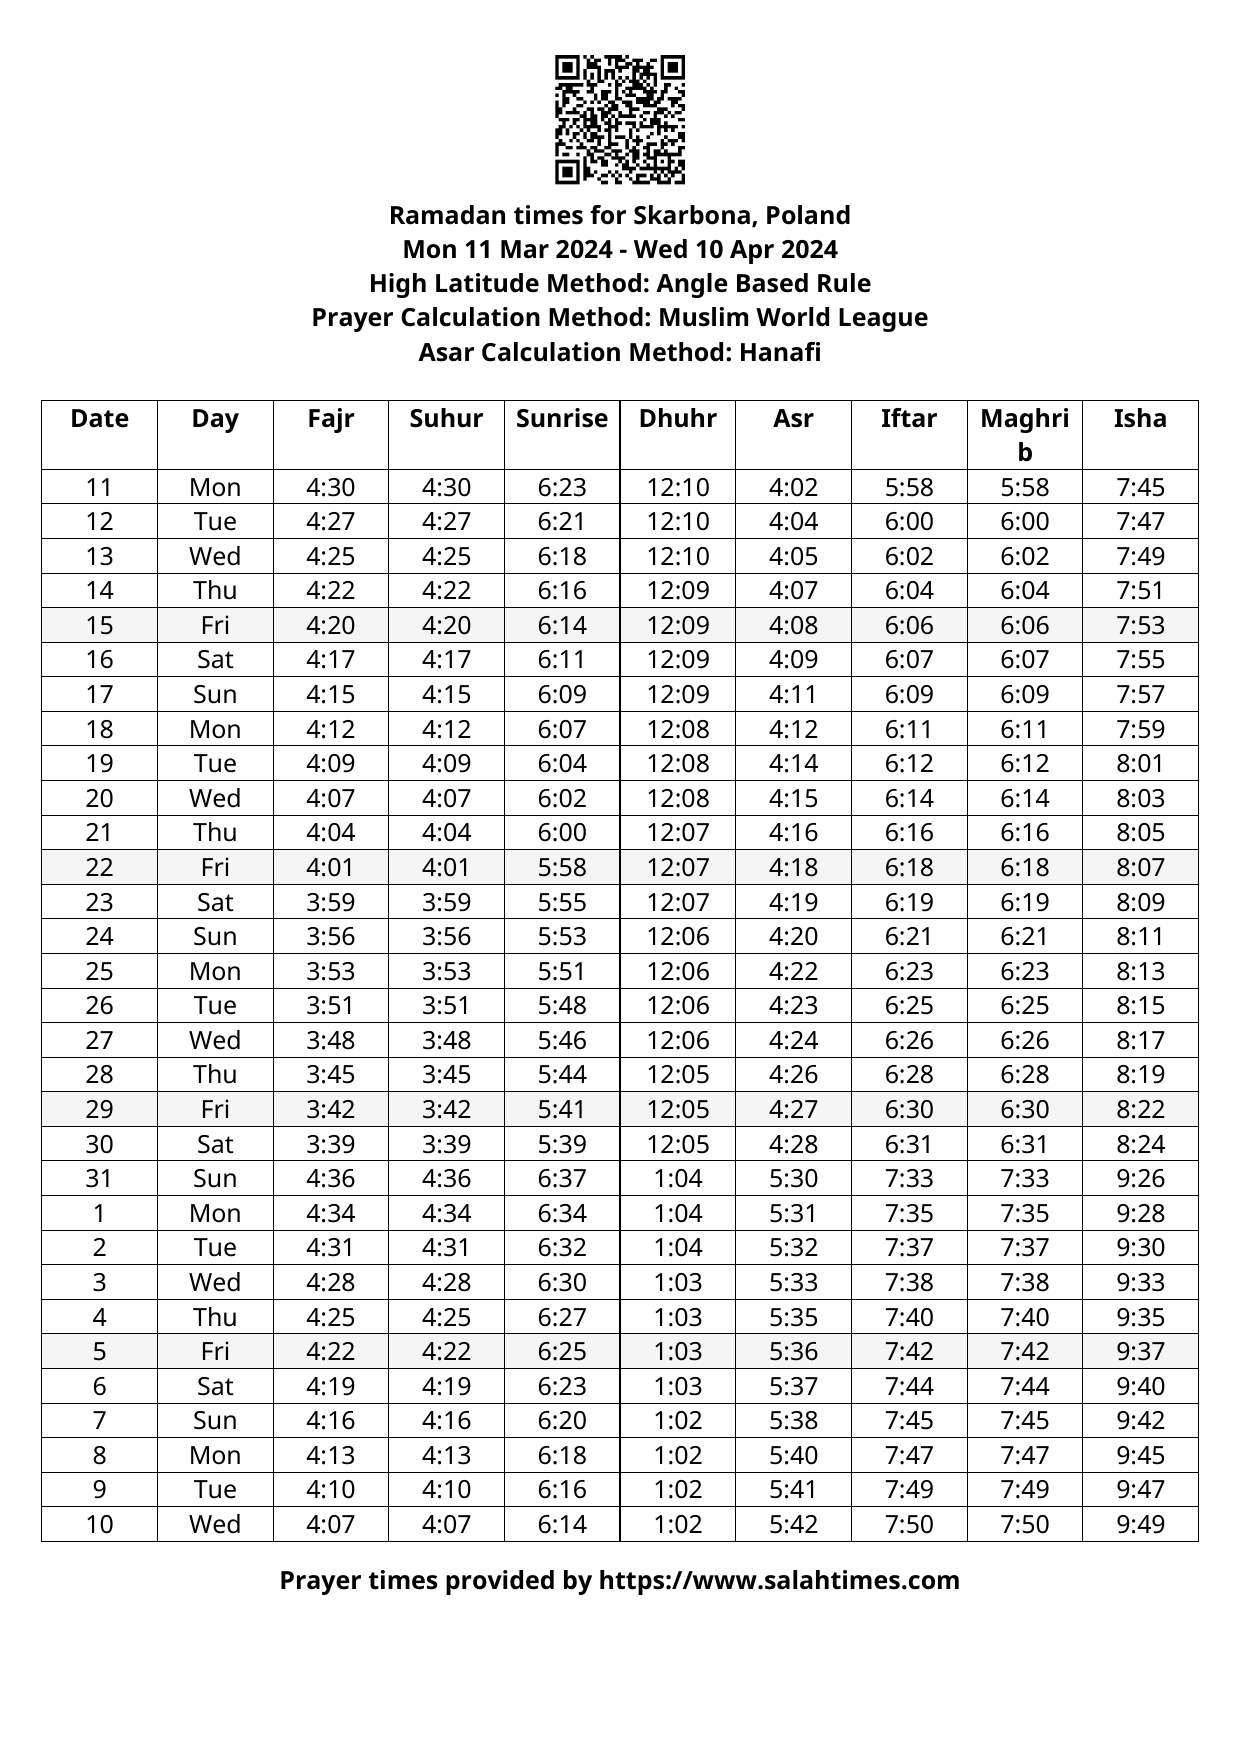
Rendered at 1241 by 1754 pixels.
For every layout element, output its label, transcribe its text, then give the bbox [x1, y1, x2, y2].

table_cell 8:17 [1083, 1023, 1198, 1057]
table_cell Wed [158, 1023, 273, 1057]
table_cell 4:28 [274, 1265, 388, 1299]
table_cell 5:46 [505, 1023, 619, 1057]
table_cell 9:30 [1083, 1231, 1198, 1264]
table_header Date [42, 401, 157, 469]
table_cell 7:57 [1083, 677, 1198, 711]
table_cell 7:40 [968, 1300, 1082, 1333]
table_cell 6:27 [505, 1300, 619, 1333]
table_cell 4:01 [274, 850, 388, 884]
table_cell 3:51 [274, 989, 388, 1022]
table_cell 5:35 [736, 1300, 851, 1333]
table_cell 7 [42, 1404, 157, 1437]
table_cell 5:58 [852, 470, 967, 503]
table_cell 4:16 [274, 1404, 388, 1437]
table_cell 12:05 [621, 1092, 735, 1126]
table_cell 5:53 [505, 919, 619, 953]
table_cell 6:26 [968, 1023, 1082, 1057]
table_cell 7:45 [1083, 470, 1198, 503]
table_cell 4:31 [389, 1231, 504, 1264]
text Prayer Calculation Method: Muslim World League [42, 300, 1198, 334]
table_cell 1:04 [621, 1161, 735, 1195]
table_cell 6:23 [505, 1369, 619, 1402]
table_cell Thu [158, 574, 273, 607]
table_cell 9:33 [1083, 1265, 1198, 1299]
table_cell 4:16 [736, 816, 851, 849]
table_cell Tue [158, 1231, 273, 1264]
table_cell 14 [42, 574, 157, 607]
table_cell 5:38 [736, 1404, 851, 1437]
table_cell 7:59 [1083, 712, 1198, 745]
table_cell 4 [42, 1300, 157, 1333]
table_header Sunrise [505, 401, 619, 469]
table_cell 8:19 [1083, 1058, 1198, 1091]
table_cell Fri [158, 850, 273, 884]
table_cell 16 [42, 643, 157, 676]
table_cell 4:07 [274, 781, 388, 814]
table_cell 5:42 [736, 1507, 851, 1541]
table_cell 6:07 [968, 643, 1082, 676]
table_cell 6:16 [505, 574, 619, 607]
table_cell 4:10 [389, 1473, 504, 1506]
table_cell 4:04 [389, 816, 504, 849]
table_cell 7:49 [852, 1473, 967, 1506]
text High Latitude Method: Angle Based Rule [42, 266, 1198, 300]
table_cell 6:28 [968, 1058, 1082, 1091]
table_cell Thu [158, 1058, 273, 1091]
table_cell Wed [158, 1265, 273, 1299]
table_cell 3:53 [389, 954, 504, 987]
table_cell 12:09 [621, 643, 735, 676]
table_cell 4:12 [736, 712, 851, 745]
table_cell 7:42 [852, 1334, 967, 1368]
picture [542, 41, 699, 198]
table_cell 17 [42, 677, 157, 711]
table_cell Sat [158, 1127, 273, 1160]
table_cell 6:00 [968, 504, 1082, 538]
table_cell 7:40 [852, 1300, 967, 1333]
table_cell 10 [42, 1507, 157, 1541]
table_cell 7:37 [968, 1231, 1082, 1264]
table_cell 6:37 [505, 1161, 619, 1195]
table_cell 7:47 [852, 1438, 967, 1472]
table_cell 4:18 [736, 850, 851, 884]
table_cell 4:12 [274, 712, 388, 745]
table_cell 6:30 [968, 1092, 1082, 1126]
table_cell 1:04 [621, 1196, 735, 1229]
table_cell 3:39 [389, 1127, 504, 1160]
table_cell 4:17 [274, 643, 388, 676]
table_cell 3:48 [389, 1023, 504, 1057]
table_cell 4:23 [736, 989, 851, 1022]
table_cell 4:20 [274, 608, 388, 642]
table_cell 6:04 [505, 746, 619, 780]
table_cell 8:22 [1083, 1092, 1198, 1126]
table_cell 24 [42, 919, 157, 953]
table_cell 6:00 [852, 504, 967, 538]
table_cell 6:31 [852, 1127, 967, 1160]
table_cell 6:21 [968, 919, 1082, 953]
table_cell 6:23 [852, 954, 967, 987]
table_cell 3:56 [274, 919, 388, 953]
table_cell 6:07 [852, 643, 967, 676]
table_cell 21 [42, 816, 157, 849]
table_cell Sun [158, 677, 273, 711]
table_cell 1:03 [621, 1300, 735, 1333]
text Prayer times provided by https://www.salahtimes.com [42, 1563, 1198, 1597]
table_cell 8:01 [1083, 746, 1198, 780]
table_cell 4:25 [389, 539, 504, 572]
table_cell 5:40 [736, 1438, 851, 1472]
table_cell 7:50 [968, 1507, 1082, 1541]
table_cell 20 [42, 781, 157, 814]
table_cell 7:38 [852, 1265, 967, 1299]
table_cell 6:28 [852, 1058, 967, 1091]
table_cell 4:07 [736, 574, 851, 607]
table_header Maghrib [968, 401, 1082, 469]
table_cell Wed [158, 1507, 273, 1541]
table_cell 12:10 [621, 539, 735, 572]
table_cell 27 [42, 1023, 157, 1057]
table_cell Tue [158, 989, 273, 1022]
table_cell 6:04 [968, 574, 1082, 607]
table_cell 4:08 [736, 608, 851, 642]
table_cell 4:20 [736, 919, 851, 953]
table_cell Mon [158, 1196, 273, 1229]
table_cell 6:09 [968, 677, 1082, 711]
table_cell 3:45 [274, 1058, 388, 1091]
table_cell 8:15 [1083, 989, 1198, 1022]
table_cell 9:26 [1083, 1161, 1198, 1195]
table_cell 4:13 [389, 1438, 504, 1472]
table_cell 6:34 [505, 1196, 619, 1229]
table_cell 12:10 [621, 504, 735, 538]
table_cell 11 [42, 470, 157, 503]
table_cell 7:37 [852, 1231, 967, 1264]
table_cell 3:45 [389, 1058, 504, 1091]
table_cell 1:02 [621, 1438, 735, 1472]
text Ramadan times for Skarbona, Poland [42, 198, 1198, 232]
table_cell 3:56 [389, 919, 504, 953]
table_cell 4:07 [389, 1507, 504, 1541]
table_cell 6:12 [968, 746, 1082, 780]
table_cell 6:06 [852, 608, 967, 642]
table_cell 8 [42, 1438, 157, 1472]
table_cell 4:36 [389, 1161, 504, 1195]
table_cell 4:27 [736, 1092, 851, 1126]
table_cell 12 [42, 504, 157, 538]
table_cell 7:47 [1083, 504, 1198, 538]
table_cell 6:02 [505, 781, 619, 814]
table_cell 6:06 [968, 608, 1082, 642]
table_cell 6 [42, 1369, 157, 1402]
table_cell 12:09 [621, 608, 735, 642]
table_cell 12:09 [621, 677, 735, 711]
table_header Suhur [389, 401, 504, 469]
table_cell 9 [42, 1473, 157, 1506]
table_cell 12:10 [621, 470, 735, 503]
table_cell 9:49 [1083, 1507, 1198, 1541]
table_cell 4:17 [389, 643, 504, 676]
table_cell 6:18 [852, 850, 967, 884]
table_cell 6:16 [505, 1473, 619, 1506]
table_cell 12:06 [621, 919, 735, 953]
table_cell 6:23 [505, 470, 619, 503]
table_cell 4:07 [389, 781, 504, 814]
table_cell 7:45 [968, 1404, 1082, 1437]
table_cell 4:16 [389, 1404, 504, 1437]
table_cell Sun [158, 1161, 273, 1195]
table_cell 6:07 [505, 712, 619, 745]
table_cell Mon [158, 1438, 273, 1472]
table_cell Fri [158, 1092, 273, 1126]
table_cell 6:00 [505, 816, 619, 849]
table_cell 4:05 [736, 539, 851, 572]
table_cell 12:08 [621, 781, 735, 814]
table_cell 4:30 [274, 470, 388, 503]
table_cell 4:22 [736, 954, 851, 987]
table_cell 12:07 [621, 850, 735, 884]
table_cell 4:19 [389, 1369, 504, 1402]
table_cell 4:28 [389, 1265, 504, 1299]
table_cell 4:27 [274, 504, 388, 538]
table_cell 1:02 [621, 1404, 735, 1437]
table_cell 9:37 [1083, 1334, 1198, 1368]
table_cell 7:49 [1083, 539, 1198, 572]
table_cell 12:07 [621, 885, 735, 918]
table_cell 5:51 [505, 954, 619, 987]
table_cell 5:31 [736, 1196, 851, 1229]
table_cell 4:15 [389, 677, 504, 711]
table_cell 7:44 [852, 1369, 967, 1402]
table_cell 6:18 [968, 850, 1082, 884]
table_cell 9:45 [1083, 1438, 1198, 1472]
table_cell 6:14 [505, 608, 619, 642]
table_cell 4:24 [736, 1023, 851, 1057]
table_cell 8:05 [1083, 816, 1198, 849]
table_cell 6:09 [505, 677, 619, 711]
table_cell 4:30 [389, 470, 504, 503]
table_cell 5:36 [736, 1334, 851, 1368]
table_cell 1:04 [621, 1231, 735, 1264]
table_cell 6:09 [852, 677, 967, 711]
table_cell Thu [158, 816, 273, 849]
table_cell 6:30 [852, 1092, 967, 1126]
table_cell 4:09 [389, 746, 504, 780]
table_cell 15 [42, 608, 157, 642]
table_cell Sun [158, 1404, 273, 1437]
table_cell 4:15 [274, 677, 388, 711]
table_cell 7:49 [968, 1473, 1082, 1506]
table_cell 3:59 [389, 885, 504, 918]
table_cell 12:06 [621, 989, 735, 1022]
table_cell 30 [42, 1127, 157, 1160]
table_cell 6:04 [852, 574, 967, 607]
table_cell 4:12 [389, 712, 504, 745]
table_header Iftar [852, 401, 967, 469]
table_cell 7:44 [968, 1369, 1082, 1402]
table_cell 5:30 [736, 1161, 851, 1195]
table_cell 5:37 [736, 1369, 851, 1402]
table_cell 12:09 [621, 574, 735, 607]
table_cell 12:05 [621, 1127, 735, 1160]
table_cell 6:31 [968, 1127, 1082, 1160]
table_cell 9:28 [1083, 1196, 1198, 1229]
table_cell 7:33 [968, 1161, 1082, 1195]
table_cell 6:18 [505, 539, 619, 572]
table_cell 4:34 [389, 1196, 504, 1229]
table_cell 13 [42, 539, 157, 572]
table_cell 5:39 [505, 1127, 619, 1160]
table_cell 6:21 [505, 504, 619, 538]
table_cell Wed [158, 781, 273, 814]
table_cell 4:22 [389, 1334, 504, 1368]
table_cell 5:58 [968, 470, 1082, 503]
table_cell 8:24 [1083, 1127, 1198, 1160]
table_header Isha [1083, 401, 1198, 469]
table_cell 12:06 [621, 1023, 735, 1057]
table_header Dhuhr [621, 401, 735, 469]
table_cell 5:41 [505, 1092, 619, 1126]
text Asar Calculation Method: Hanafi [42, 334, 1198, 368]
table_cell 6:32 [505, 1231, 619, 1264]
table_cell 4:09 [274, 746, 388, 780]
table_cell 5:33 [736, 1265, 851, 1299]
table_cell 1 [42, 1196, 157, 1229]
table_header Fajr [274, 401, 388, 469]
table_cell Tue [158, 504, 273, 538]
table_cell Sun [158, 919, 273, 953]
table_cell 9:35 [1083, 1300, 1198, 1333]
table_cell 4:31 [274, 1231, 388, 1264]
table_cell 12:05 [621, 1058, 735, 1091]
table_cell 5:44 [505, 1058, 619, 1091]
table_cell 3:42 [274, 1092, 388, 1126]
table_cell 6:18 [505, 1438, 619, 1472]
table_cell 29 [42, 1092, 157, 1126]
table_cell 7:35 [968, 1196, 1082, 1229]
table_cell 4:01 [389, 850, 504, 884]
table_cell 6:11 [505, 643, 619, 676]
table_cell 4:28 [736, 1127, 851, 1160]
table_cell 2 [42, 1231, 157, 1264]
table_cell Thu [158, 1300, 273, 1333]
table_cell 3:59 [274, 885, 388, 918]
table_cell Mon [158, 954, 273, 987]
table_cell 6:11 [852, 712, 967, 745]
table_cell 6:21 [852, 919, 967, 953]
table_cell 5 [42, 1334, 157, 1368]
text Mon 11 Mar 2024 - Wed 10 Apr 2024 [42, 232, 1198, 266]
table_header Asr [736, 401, 851, 469]
table_cell 8:11 [1083, 919, 1198, 953]
table_cell 12:06 [621, 954, 735, 987]
table_cell 7:45 [852, 1404, 967, 1437]
table_cell 1:02 [621, 1507, 735, 1541]
table_cell Sat [158, 1369, 273, 1402]
table_cell 4:15 [736, 781, 851, 814]
table_cell 6:26 [852, 1023, 967, 1057]
table_cell 5:48 [505, 989, 619, 1022]
table_cell 6:25 [505, 1334, 619, 1368]
table_cell 12:07 [621, 816, 735, 849]
table_cell 7:55 [1083, 643, 1198, 676]
table_cell 7:47 [968, 1438, 1082, 1472]
table_cell 6:14 [505, 1507, 619, 1541]
table_cell 4:10 [274, 1473, 388, 1506]
table_cell 4:07 [274, 1507, 388, 1541]
table_cell 6:19 [968, 885, 1082, 918]
table_cell Fri [158, 608, 273, 642]
table_cell 4:19 [736, 885, 851, 918]
table_cell 4:36 [274, 1161, 388, 1195]
table_cell Sat [158, 643, 273, 676]
table_cell 8:07 [1083, 850, 1198, 884]
table_cell 3:53 [274, 954, 388, 987]
table_cell 22 [42, 850, 157, 884]
table_cell 12:08 [621, 746, 735, 780]
table_cell 18 [42, 712, 157, 745]
table_cell 6:30 [505, 1265, 619, 1299]
table_cell 4:25 [274, 539, 388, 572]
table_cell 7:35 [852, 1196, 967, 1229]
table_cell Sat [158, 885, 273, 918]
table_cell 6:02 [968, 539, 1082, 572]
table_cell 4:04 [736, 504, 851, 538]
table_cell Mon [158, 712, 273, 745]
table_cell 31 [42, 1161, 157, 1195]
table_cell 4:11 [736, 677, 851, 711]
table_cell 4:34 [274, 1196, 388, 1229]
table_cell 3:42 [389, 1092, 504, 1126]
table_cell 23 [42, 885, 157, 918]
table_cell 1:02 [621, 1473, 735, 1506]
table_cell 6:12 [852, 746, 967, 780]
table_cell Tue [158, 746, 273, 780]
table_cell 5:55 [505, 885, 619, 918]
table_cell 4:02 [736, 470, 851, 503]
table_cell 19 [42, 746, 157, 780]
table_header Day [158, 401, 273, 469]
table_cell 8:09 [1083, 885, 1198, 918]
table_cell 3:48 [274, 1023, 388, 1057]
table_cell 1:03 [621, 1369, 735, 1402]
table_cell 5:41 [736, 1473, 851, 1506]
table_cell 7:53 [1083, 608, 1198, 642]
table_cell 7:51 [1083, 574, 1198, 607]
table_cell 4:20 [389, 608, 504, 642]
table_cell 8:03 [1083, 781, 1198, 814]
table_cell 4:13 [274, 1438, 388, 1472]
table_cell 4:25 [274, 1300, 388, 1333]
table_cell 4:04 [274, 816, 388, 849]
table_cell 4:22 [274, 1334, 388, 1368]
table_cell 4:09 [736, 643, 851, 676]
table_cell 25 [42, 954, 157, 987]
table_cell 6:11 [968, 712, 1082, 745]
table_cell 3 [42, 1265, 157, 1299]
table_cell 9:42 [1083, 1404, 1198, 1437]
table_cell 4:26 [736, 1058, 851, 1091]
table_cell Tue [158, 1473, 273, 1506]
table_cell 5:58 [505, 850, 619, 884]
table_cell 6:16 [852, 816, 967, 849]
table_cell 4:27 [389, 504, 504, 538]
table_cell 26 [42, 989, 157, 1022]
table_cell 6:25 [852, 989, 967, 1022]
table_cell 6:19 [852, 885, 967, 918]
table_cell 1:03 [621, 1265, 735, 1299]
table_cell 4:22 [389, 574, 504, 607]
table_cell 7:38 [968, 1265, 1082, 1299]
table_cell 6:02 [852, 539, 967, 572]
table_cell 4:14 [736, 746, 851, 780]
table_cell 6:25 [968, 989, 1082, 1022]
table_cell 28 [42, 1058, 157, 1091]
table_cell 5:32 [736, 1231, 851, 1264]
table_cell 7:33 [852, 1161, 967, 1195]
table_cell 6:14 [852, 781, 967, 814]
table_cell 6:23 [968, 954, 1082, 987]
table_cell 6:16 [968, 816, 1082, 849]
table_cell 3:39 [274, 1127, 388, 1160]
table_cell 6:14 [968, 781, 1082, 814]
table_cell Wed [158, 539, 273, 572]
table_cell 7:50 [852, 1507, 967, 1541]
table_cell 4:22 [274, 574, 388, 607]
table_cell 6:20 [505, 1404, 619, 1437]
table_cell Mon [158, 470, 273, 503]
table_cell Fri [158, 1334, 273, 1368]
table_cell 7:42 [968, 1334, 1082, 1368]
table_cell 9:40 [1083, 1369, 1198, 1402]
table_cell 3:51 [389, 989, 504, 1022]
table_cell 12:08 [621, 712, 735, 745]
table_cell 4:25 [389, 1300, 504, 1333]
table_cell 1:03 [621, 1334, 735, 1368]
table_cell 9:47 [1083, 1473, 1198, 1506]
table_cell 8:13 [1083, 954, 1198, 987]
table_cell 4:19 [274, 1369, 388, 1402]
